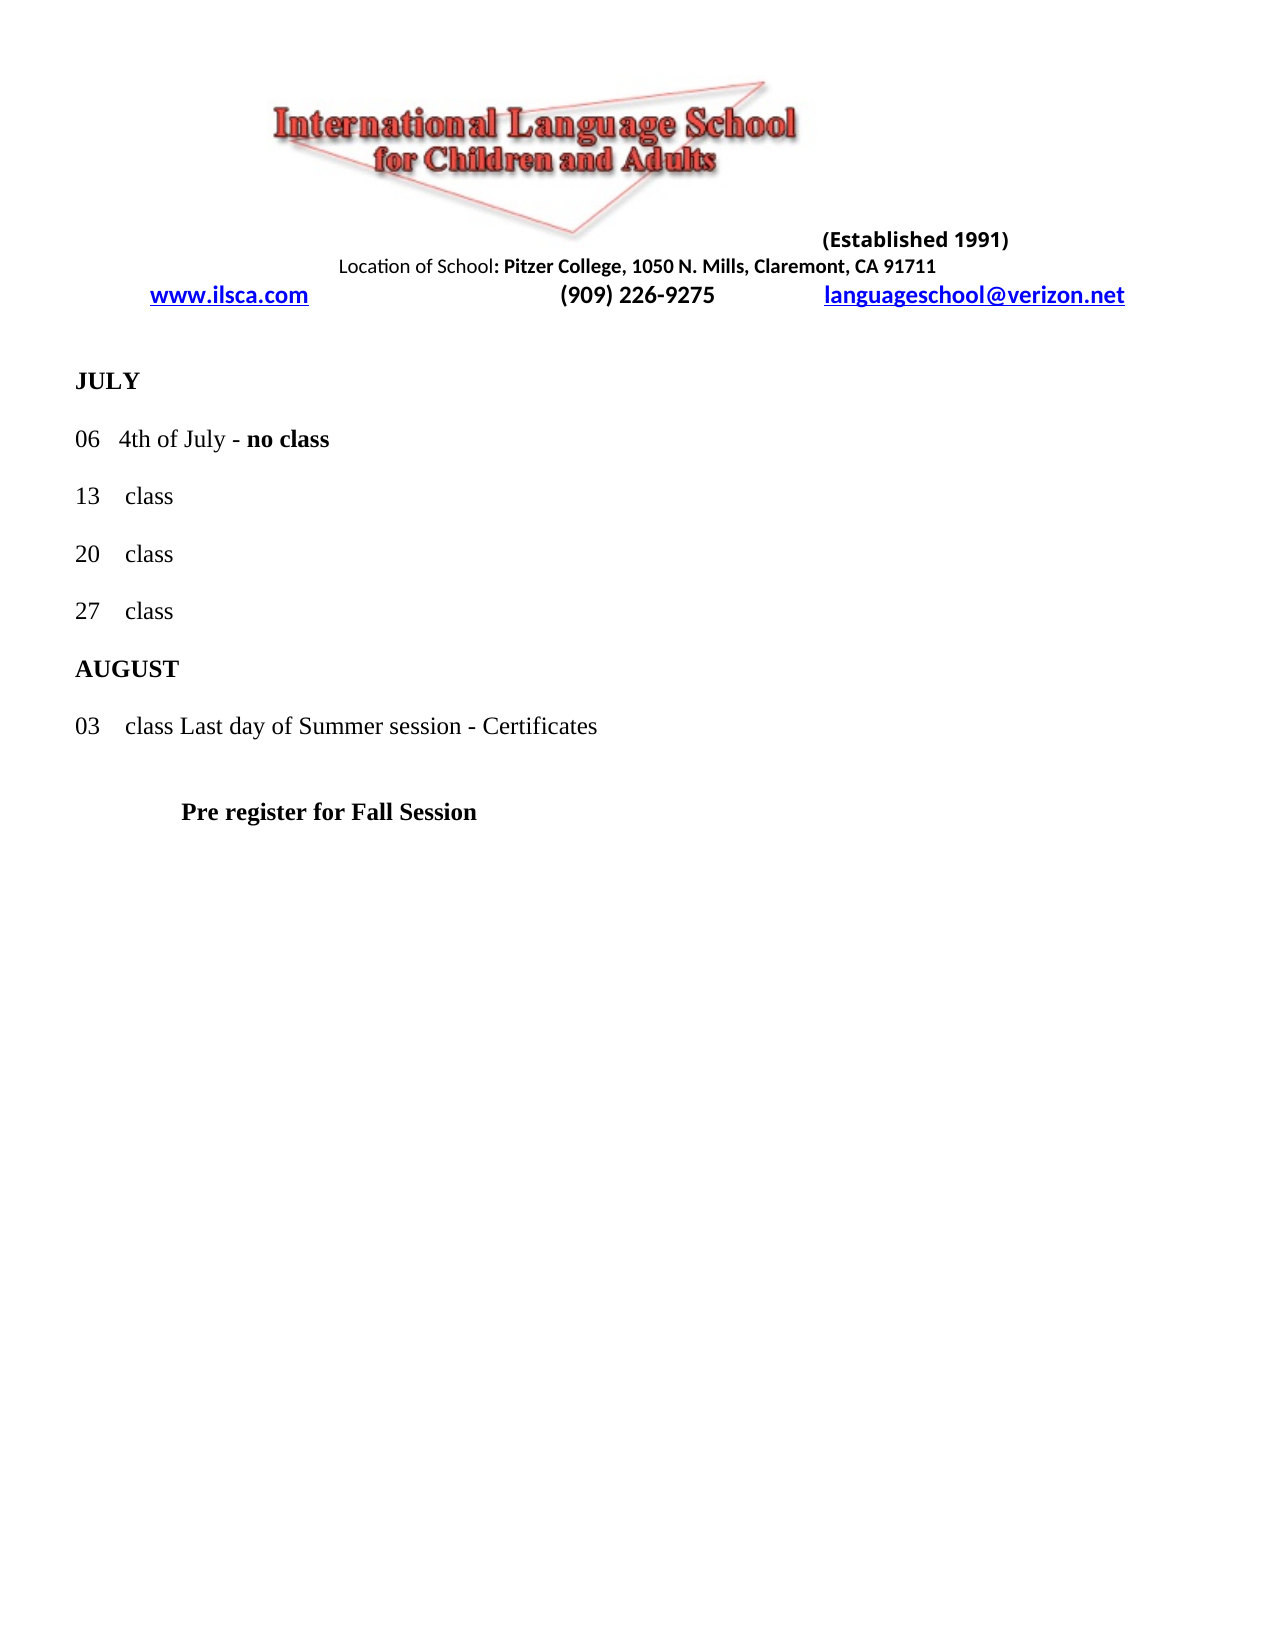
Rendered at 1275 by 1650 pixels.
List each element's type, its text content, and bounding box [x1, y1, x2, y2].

text 13 class [75, 481, 1200, 510]
text 03 class Last day of Summer session - Certificates [75, 711, 1200, 740]
text 27 class [75, 596, 1200, 625]
text 06 4th of July - no class [75, 424, 1200, 452]
text Pre register for Fall Session [75, 797, 1200, 826]
picture [266, 75, 818, 248]
text AUGUST [75, 654, 1200, 682]
text JULY [75, 366, 1200, 395]
text 20 class [75, 539, 1200, 567]
